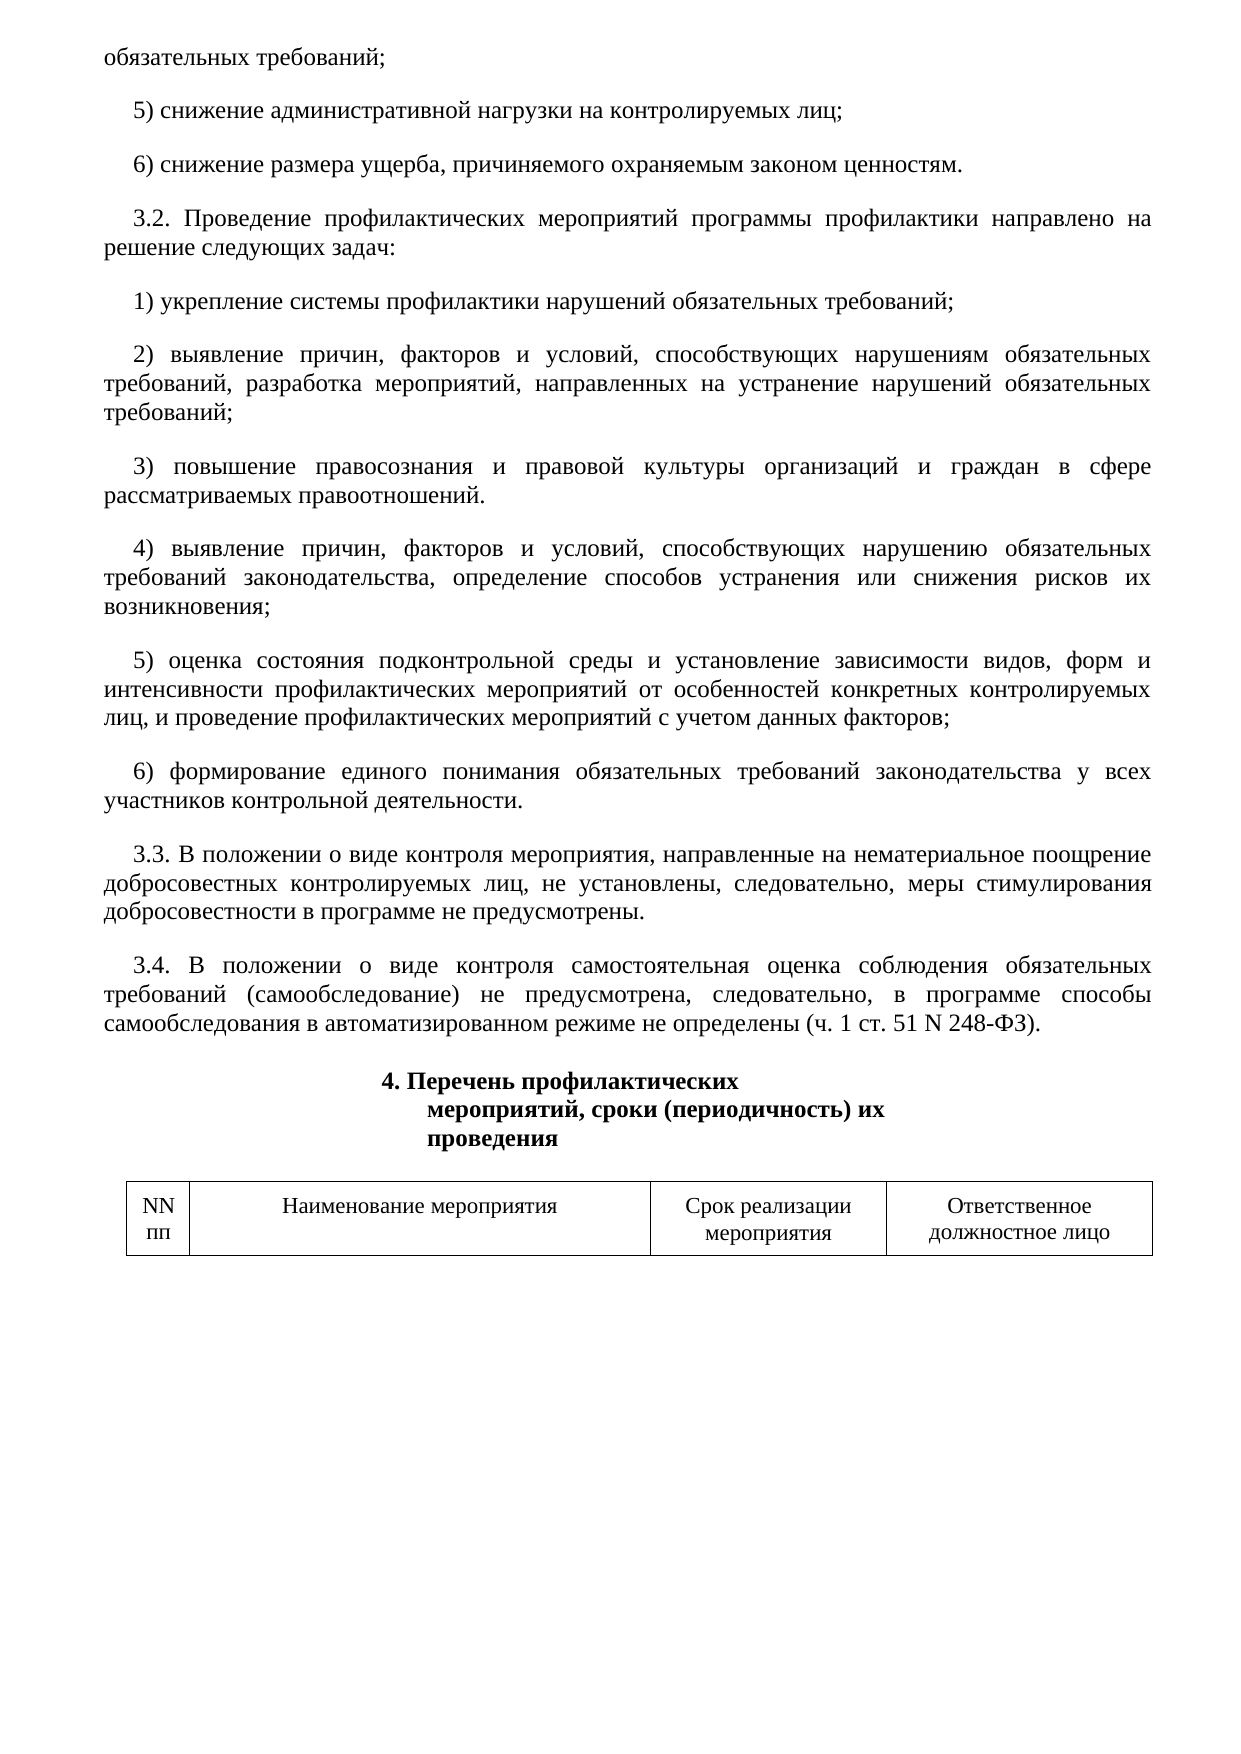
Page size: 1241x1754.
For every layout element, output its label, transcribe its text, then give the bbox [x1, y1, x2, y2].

list Проведение профилактических мероприятий программы профилактики направлено на решение следующих задач: [103, 203, 1152, 261]
list снижение административной нагрузки на контролируемых лиц; [133, 95, 1165, 124]
table_header NN пп [127, 1182, 189, 1255]
list В положении о виде контроля самостоятельная оценка соблюдения обязательных требований (самообследование) не предусмотрена, следовательно, в программе способы самообследования в автоматизированном режиме не определены (ч. 1 ст. 51 N 248-ФЗ). [103, 950, 1152, 1037]
list В положении о виде контроля мероприятия, направленные на нематериальное поощрение добросовестных контролируемых лиц, не установлены, следовательно, меры стимулирования добросовестности в программе не предусмотрены. [103, 839, 1152, 925]
subtitle Перечень профилактических мероприятий, сроки (периодичность) их проведения [381, 1066, 903, 1152]
table_header Ответственное должностное лицо [887, 1182, 1152, 1255]
list формирование единого понимания обязательных требований законодательства у всех участников контрольной деятельности. [103, 756, 1151, 814]
table_header Срок реализации мероприятия [651, 1182, 886, 1255]
list выявление причин, факторов и условий, способствующих нарушению обязательных требований законодательства, определение способов устранения или снижения рисков их возникновения; [103, 533, 1151, 620]
text обязательных требований; [103, 42, 1165, 70]
list повышение правосознания и правовой культуры организаций и граждан в сфере рассматриваемых правоотношений. [103, 451, 1152, 508]
list выявление причин, факторов и условий, способствующих нарушениям обязательных требований, разработка мероприятий, направленных на устранение нарушений обязательных требований; [103, 339, 1151, 426]
list снижение размера ущерба, причиняемого охраняемым законом ценностям. [133, 149, 1165, 178]
list укрепление системы профилактики нарушений обязательных требований; [133, 286, 1165, 314]
table_header Наименование мероприятия [190, 1182, 650, 1255]
list оценка состояния подконтрольной среды и установление зависимости видов, форм и интенсивности профилактических мероприятий от особенностей конкретных контролируемых лиц, и проведение профилактических мероприятий с учетом данных факторов; [103, 645, 1151, 731]
